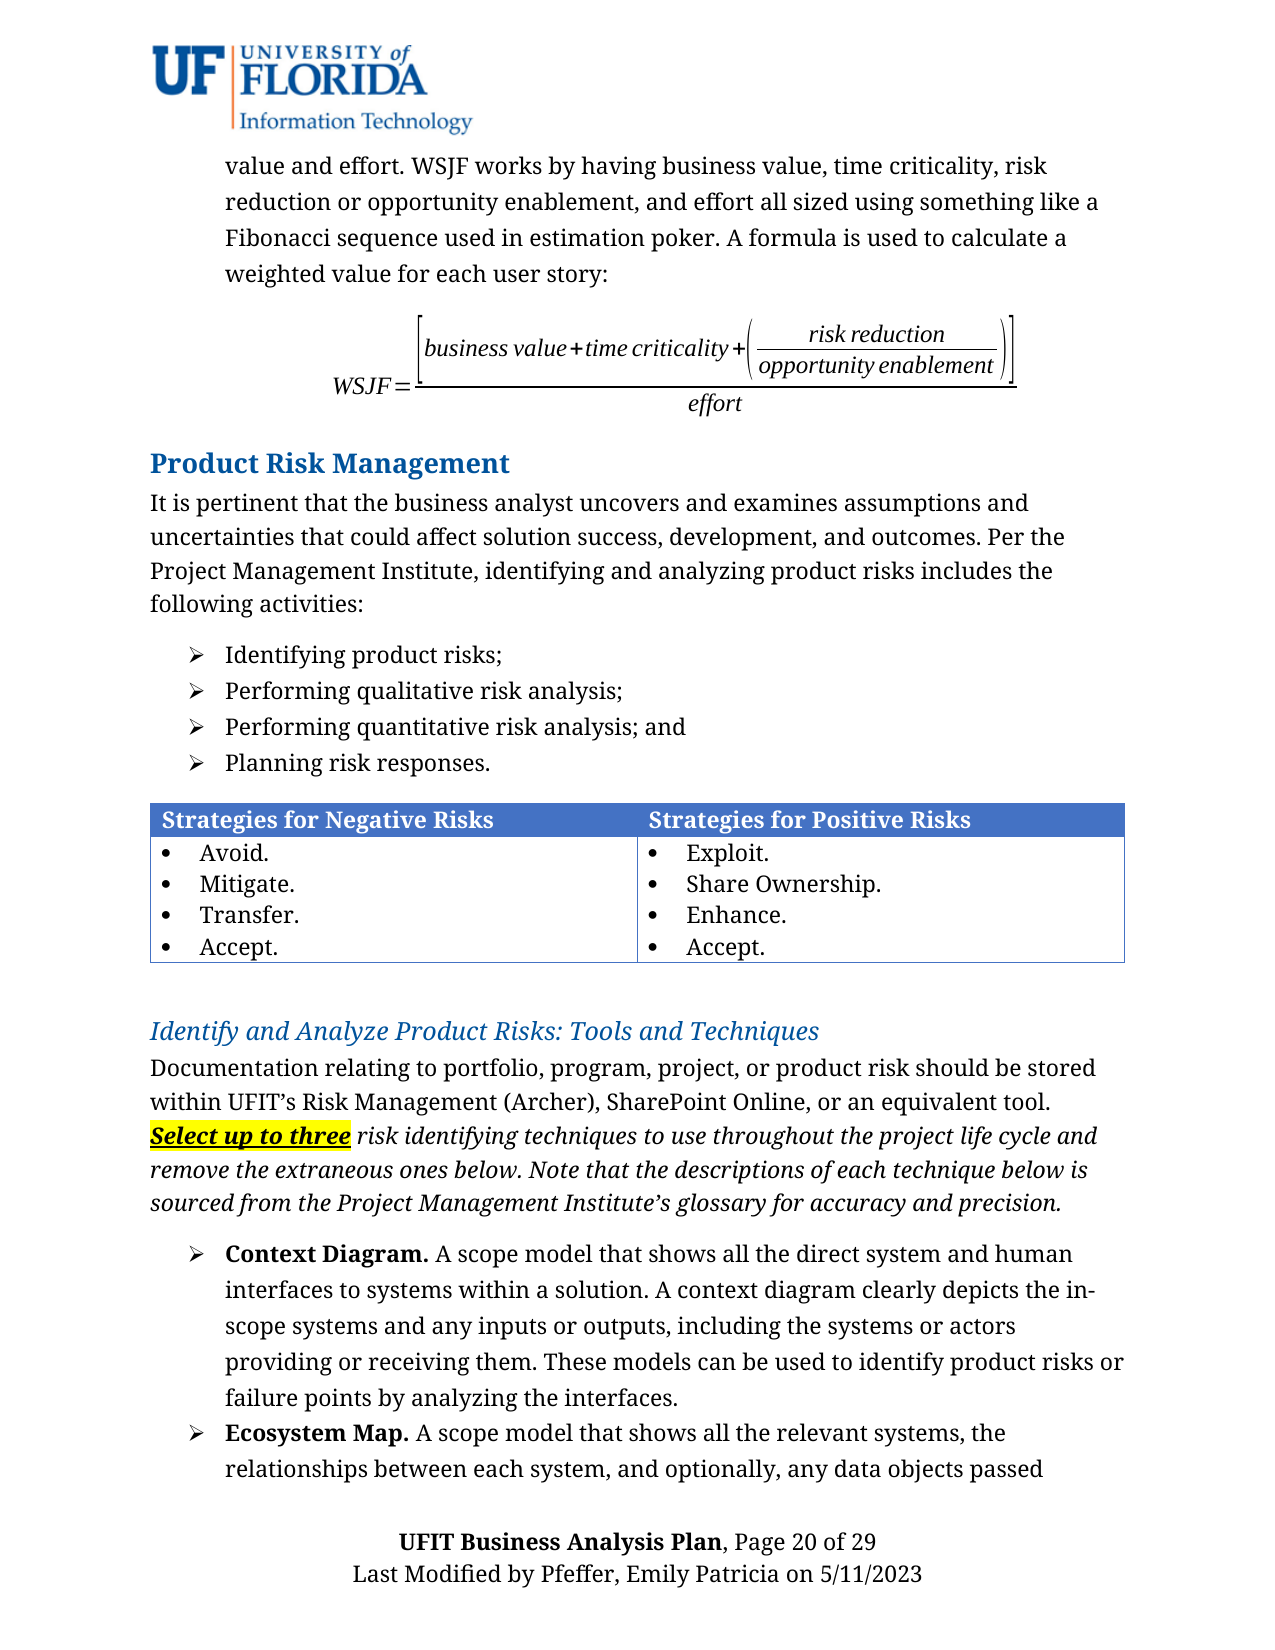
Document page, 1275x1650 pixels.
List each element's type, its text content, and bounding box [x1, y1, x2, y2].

table_cell Avoid. Mitigate. Transfer. Accept. [151, 837, 637, 962]
table_header Strategies for Positive Risks [638, 804, 1124, 836]
subtitle Product Risk Management [150, 445, 1125, 482]
table_header Strategies for Negative Risks [151, 804, 637, 836]
list Planning risk responses. [187, 747, 1125, 778]
text Documentation relating to portfolio, program, project, or product risk should be stored within UFIT’s Risk Management (Archer), SharePoint Online, or an equivalent tool. Select up to three risk identifying techniques to use throughout the project life cycle and remove the extraneous ones below. Note that the descriptions of each technique below is sourced from the Project Management Institute’s glossary for accuracy and precision. [150, 1052, 1125, 1218]
list Performing quantitative risk analysis; and [187, 711, 1125, 742]
picture [150, 45, 478, 141]
list Identifying product risks; [187, 639, 1125, 670]
list Context Diagram. A scope model that shows all the direct system and human interfaces to systems within a solution. A context diagram clearly depicts the in-scope systems and any inputs or outputs, including the systems or actors providing or receiving them. These models can be used to identify product risks or failure points by analyzing the interfaces. [187, 1238, 1125, 1413]
text It is pertinent that the business analyst uncovers and examines assumptions and uncertainties that could affect solution success, development, and outcomes. Per the Project Management Institute, identifying and analyzing product risks includes the following activities: [150, 487, 1125, 619]
list Performing qualitative risk analysis; [187, 675, 1125, 706]
subtitle Identify and Analyze Product Risks: Tools and Techniques [150, 1013, 1125, 1047]
table_cell Exploit. Share Ownership. Enhance. Accept. [638, 837, 1124, 962]
